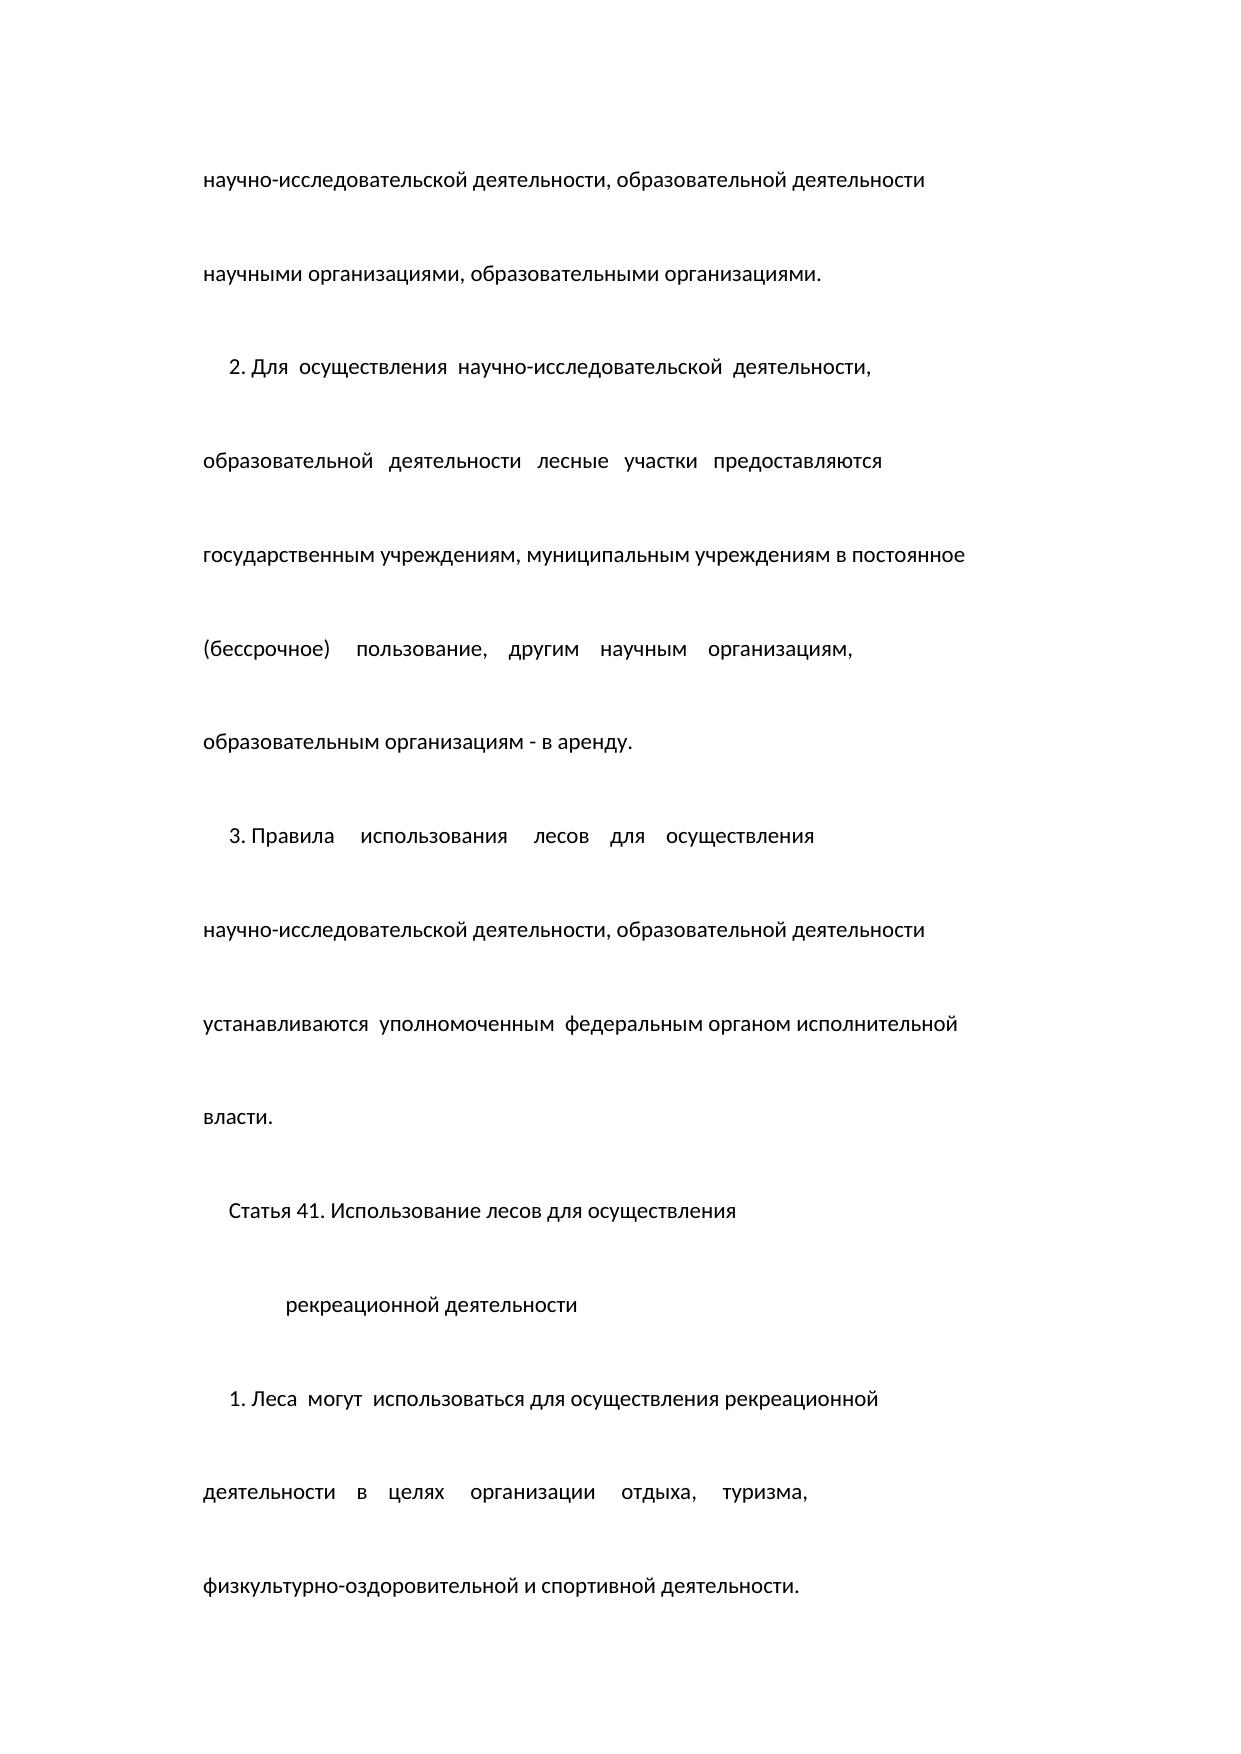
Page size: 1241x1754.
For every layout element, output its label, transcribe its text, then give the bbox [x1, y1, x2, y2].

text научными организациями, образовательными организациями. [177, 259, 1152, 287]
text образовательным организациям - в аренду. [177, 727, 1152, 756]
text устанавливаются уполномоченным федеральным органом исполнительной [177, 1009, 1152, 1037]
text Статья 41. Использование лесов для осуществления [177, 1196, 1152, 1224]
text государственным учреждениям, муниципальным учреждениям в постоянное [177, 540, 1152, 568]
text власти. [177, 1102, 1152, 1131]
text деятельности в целях организации отдыха, туризма, [177, 1477, 1152, 1506]
text научно-исследовательской деятельности, образовательной деятельности [177, 165, 1152, 193]
text 2. Для осуществления научно-исследовательской деятельности, [177, 352, 1152, 381]
text 1. Леса могут использоваться для осуществления рекреационной [177, 1384, 1152, 1412]
text 3. Правила использования лесов для осуществления [177, 821, 1152, 849]
text физкультурно-оздоровительной и спортивной деятельности. [177, 1571, 1152, 1599]
text (бессрочное) пользование, другим научным организациям, [177, 634, 1152, 662]
text образовательной деятельности лесные участки предоставляются [177, 446, 1152, 474]
text научно-исследовательской деятельности, образовательной деятельности [177, 915, 1152, 943]
text рекреационной деятельности [177, 1290, 1152, 1318]
